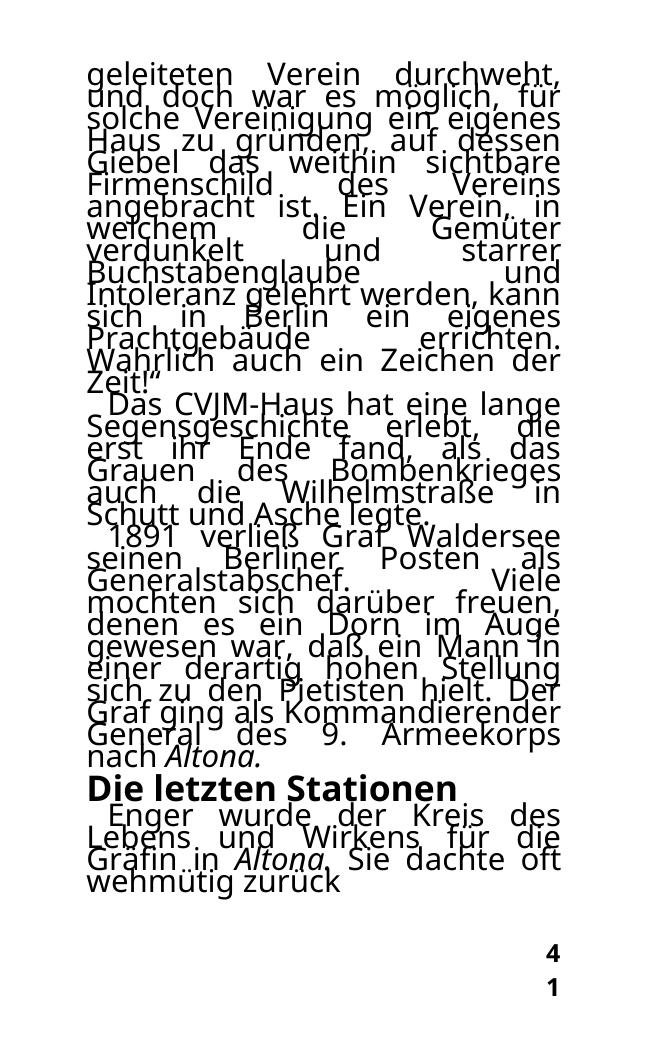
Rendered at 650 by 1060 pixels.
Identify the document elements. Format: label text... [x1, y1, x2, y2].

subtitle Die letzten Stationen [86, 773, 593, 809]
text Enger wurde der Kreis des Lebens und Wirkens für die Gräfin in Altona. Sie dachte oft wehmütig zurück [86, 809, 561, 897]
text Das CVJM-Haus hat eine lange Segensgeschichte erlebt, die erst ihr Ende fand, als das Grauen des Bombenkrieges auch die Wilhelmstraße in Schutt und Asche legte. [86, 398, 561, 530]
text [86, 68, 561, 398]
text 1891 verließ Graf Waldersee seinen Berliner Posten als Generalstabschef. Viele mochten sich darüber freuen, denen es ein Dorn im Auge gewesen war, daß ein Mann in einer derartig hohen Stellung sich zu den Pietisten hielt. Der Graf ging als Kommandierender General des 9. Armeekorps nach Altona. [86, 530, 561, 771]
